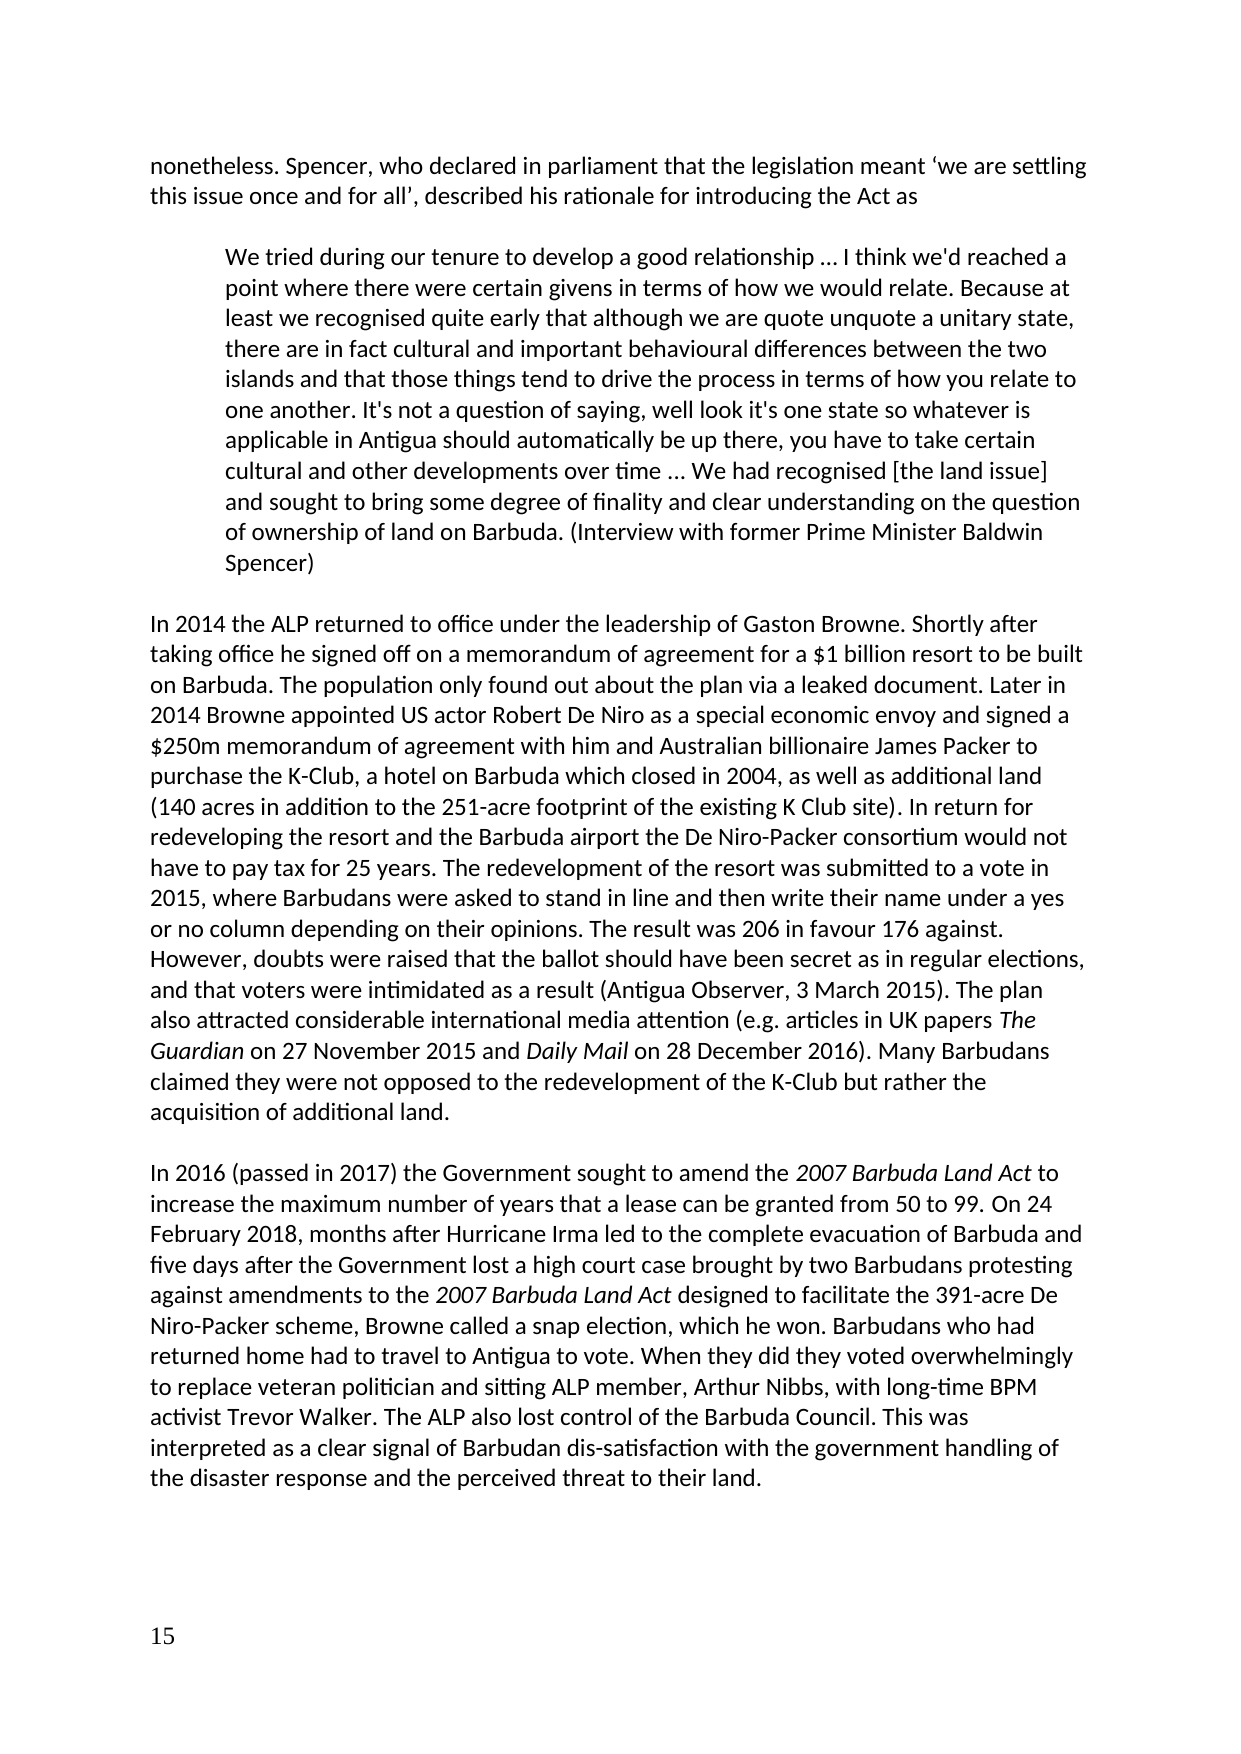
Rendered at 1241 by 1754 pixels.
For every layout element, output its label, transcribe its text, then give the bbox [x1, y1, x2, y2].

text We tried during our tenure to develop a good relationship … I think we'd reached a point where there were certain givens in terms of how we would relate. Because at least we recognised quite early that although we are quote unquote a unitary state, there are in fact cultural and important behavioural differences between the two islands and that those things tend to drive the process in terms of how you relate to one another. It's not a question of saying, well look it's one state so whatever is applicable in Antigua should automatically be up there, you have to take certain cultural and other developments over time ... We had recognised [the land issue] and sought to bring some degree of finality and clear understanding on the question of ownership of land on Barbuda. (Interview with former Prime Minister Baldwin Spencer) [225, 242, 1090, 577]
text In 2016 (passed in 2017) the Government sought to amend the 2007 Barbuda Land Act to increase the maximum number of years that a lease can be granted from 50 to 99. On 24 February 2018, months after Hurricane Irma led to the complete evacuation of Barbuda and five days after the Government lost a high court case brought by two Barbudans protesting against amendments to the 2007 Barbuda Land Act designed to facilitate the 391-acre De Niro-Packer scheme, Browne called a snap election, which he won. Barbudans who had returned home had to travel to Antigua to vote. When they did they voted overwhelmingly to replace veteran politician and sitting ALP member, Arthur Nibbs, with long-time BPM activist Trevor Walker. The ALP also lost control of the Barbuda Council. This was interpreted as a clear signal of Barbudan dis-satisfaction with the government handling of the disaster response and the perceived threat to their land. [150, 1157, 1090, 1493]
text In 2014 the ALP returned to office under the leadership of Gaston Browne. Shortly after taking office he signed off on a memorandum of agreement for a $1 billion resort to be built on Barbuda. The population only found out about the plan via a leaked document. Later in 2014 Browne appointed US actor Robert De Niro as a special economic envoy and signed a $250m memorandum of agreement with him and Australian billionaire James Packer to purchase the K-Club, a hotel on Barbuda which closed in 2004, as well as additional land (140 acres in addition to the 251-acre footprint of the existing K Club site). In return for redeveloping the resort and the Barbuda airport the De Niro-Packer consortium would not have to pay tax for 25 years. The redevelopment of the resort was submitted to a vote in 2015, where Barbudans were asked to stand in line and then write their name under a yes or no column depending on their opinions. The result was 206 in favour 176 against. However, doubts were raised that the ballot should have been secret as in regular elections, and that voters were intimidated as a result (Antigua Observer, 3 March 2015). The plan also attracted considerable international media attention (e.g. articles in UK papers The Guardian on 27 November 2015 and Daily Mail on 28 December 2016). Many Barbudans claimed they were not opposed to the redevelopment of the K-Club but rather the acquisition of additional land. [150, 608, 1090, 1127]
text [150, 150, 1090, 211]
